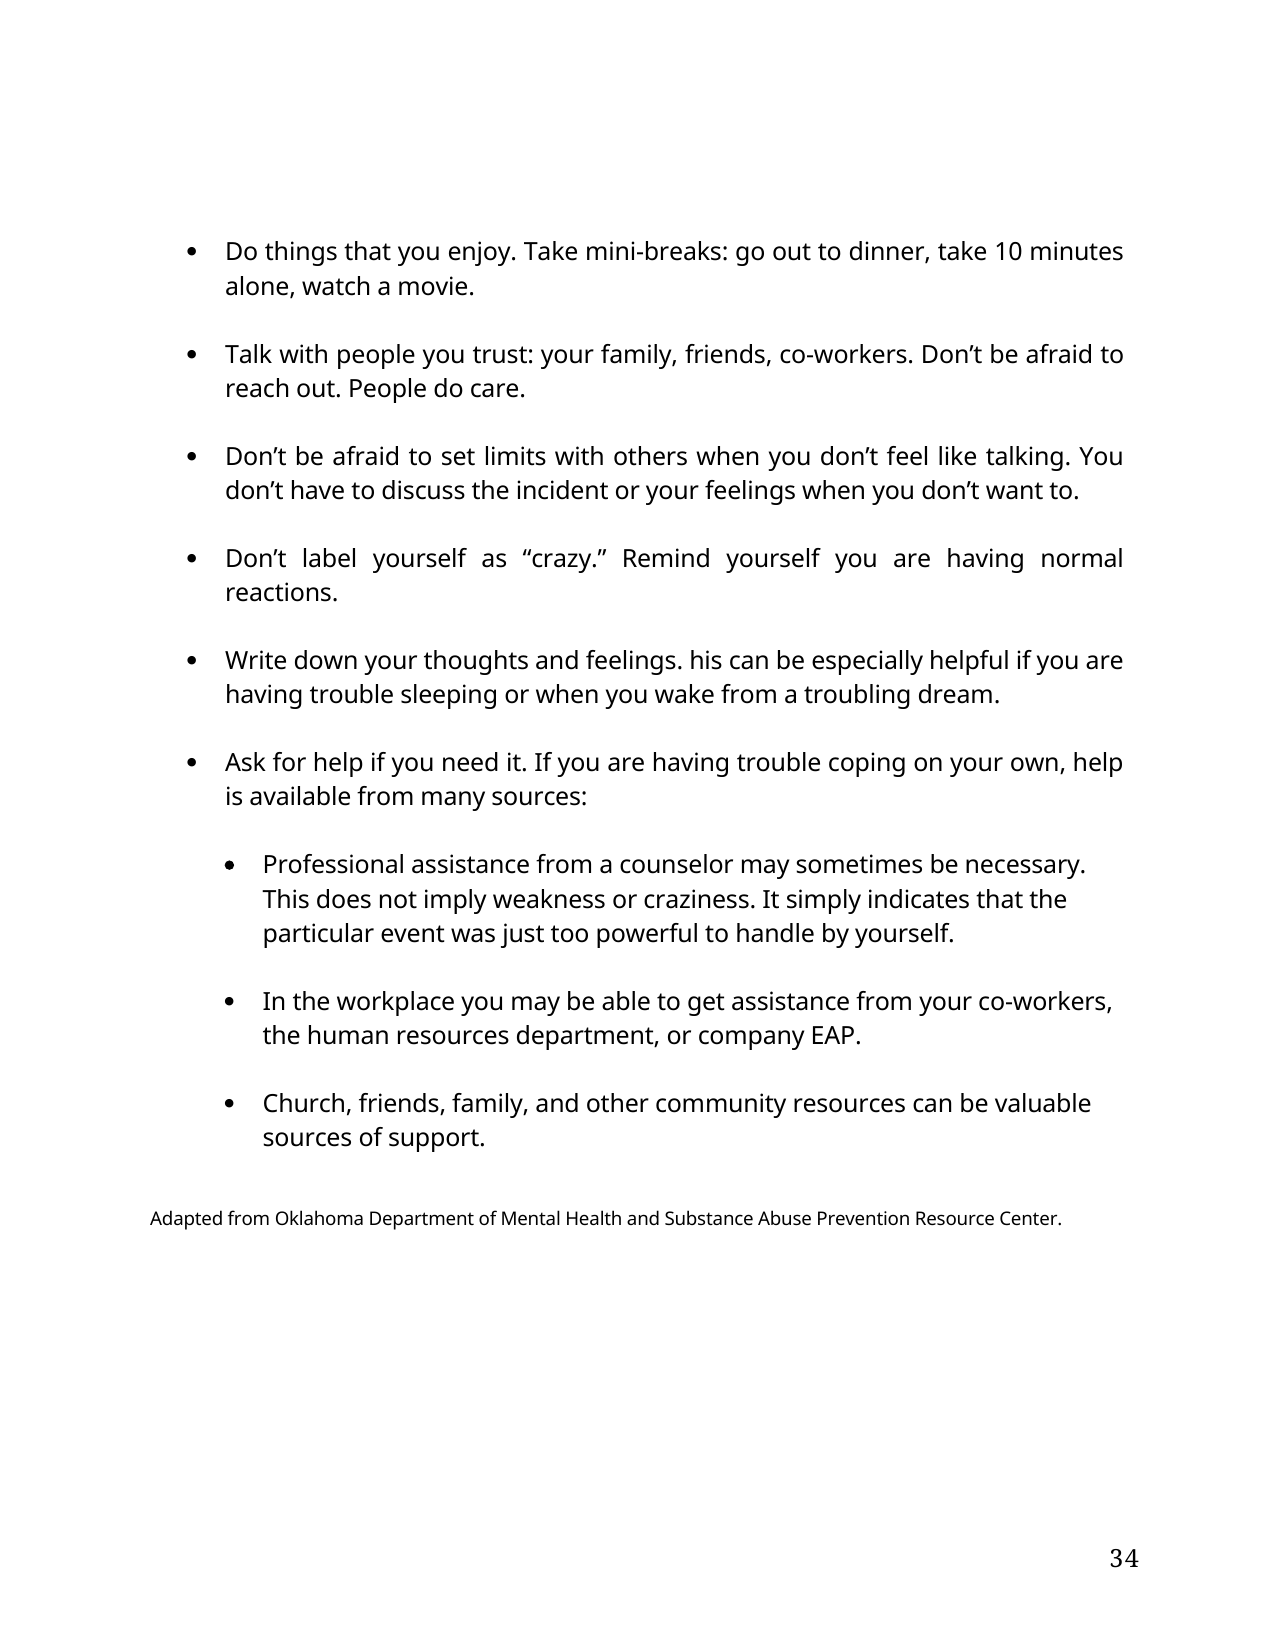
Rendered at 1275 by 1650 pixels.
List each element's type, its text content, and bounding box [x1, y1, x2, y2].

list Ask for help if you need it. If you are having trouble coping on your own, help is available from many sources: [187, 745, 1125, 813]
list Do things that you enjoy. Take mini-breaks: go out to dinner, take 10 minutes alone, watch a movie. [187, 234, 1125, 302]
list Professional assistance from a counselor may sometimes be necessary. This does not imply weakness or craziness. It simply indicates that the particular event was just too powerful to handle by yourself. [225, 847, 1125, 949]
list Church, friends, family, and other community resources can be valuable sources of support. [225, 1086, 1125, 1154]
text Adapted from Oklahoma Department of Mental Health and Substance Abuse Prevention Resource Center. [150, 1205, 1125, 1230]
list In the workplace you may be able to get assistance from your co-workers, the human resources department, or company EAP. [225, 983, 1125, 1052]
list Don’t label yourself as “crazy.” Remind yourself you are having normal reactions. [187, 541, 1125, 609]
list Talk with people you trust: your family, friends, co-workers. Don’t be afraid to reach out. People do care. [187, 336, 1125, 404]
list Write down your thoughts and feelings. his can be especially helpful if you are having trouble sleeping or when you wake from a troubling dream. [187, 643, 1125, 711]
list Don’t be afraid to set limits with others when you don’t feel like talking. You don’t have to discuss the incident or your feelings when you don’t want to. [187, 438, 1125, 507]
